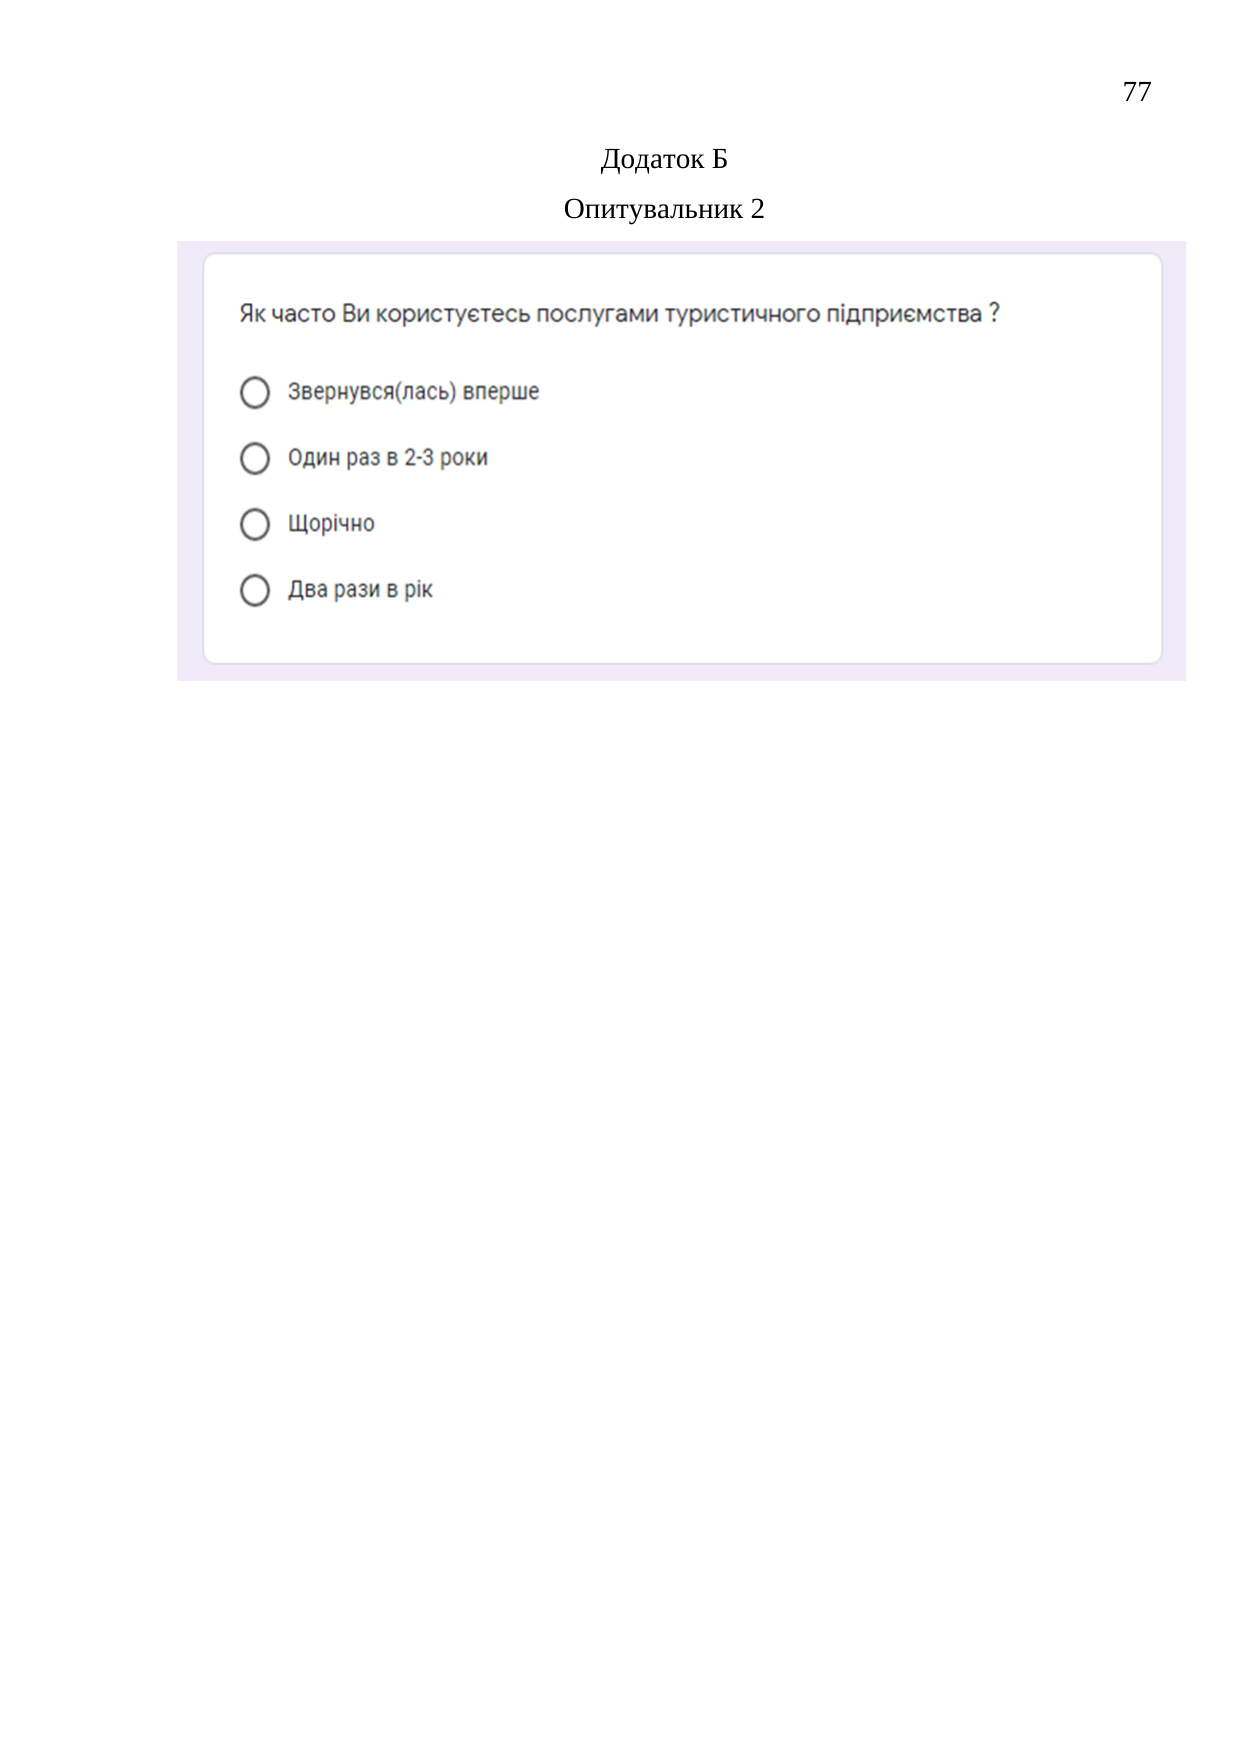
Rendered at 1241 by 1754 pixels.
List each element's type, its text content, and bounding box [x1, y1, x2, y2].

text Додаток Б [177, 141, 1152, 174]
text Опитувальник 2 [177, 191, 1152, 225]
picture [177, 241, 1187, 681]
